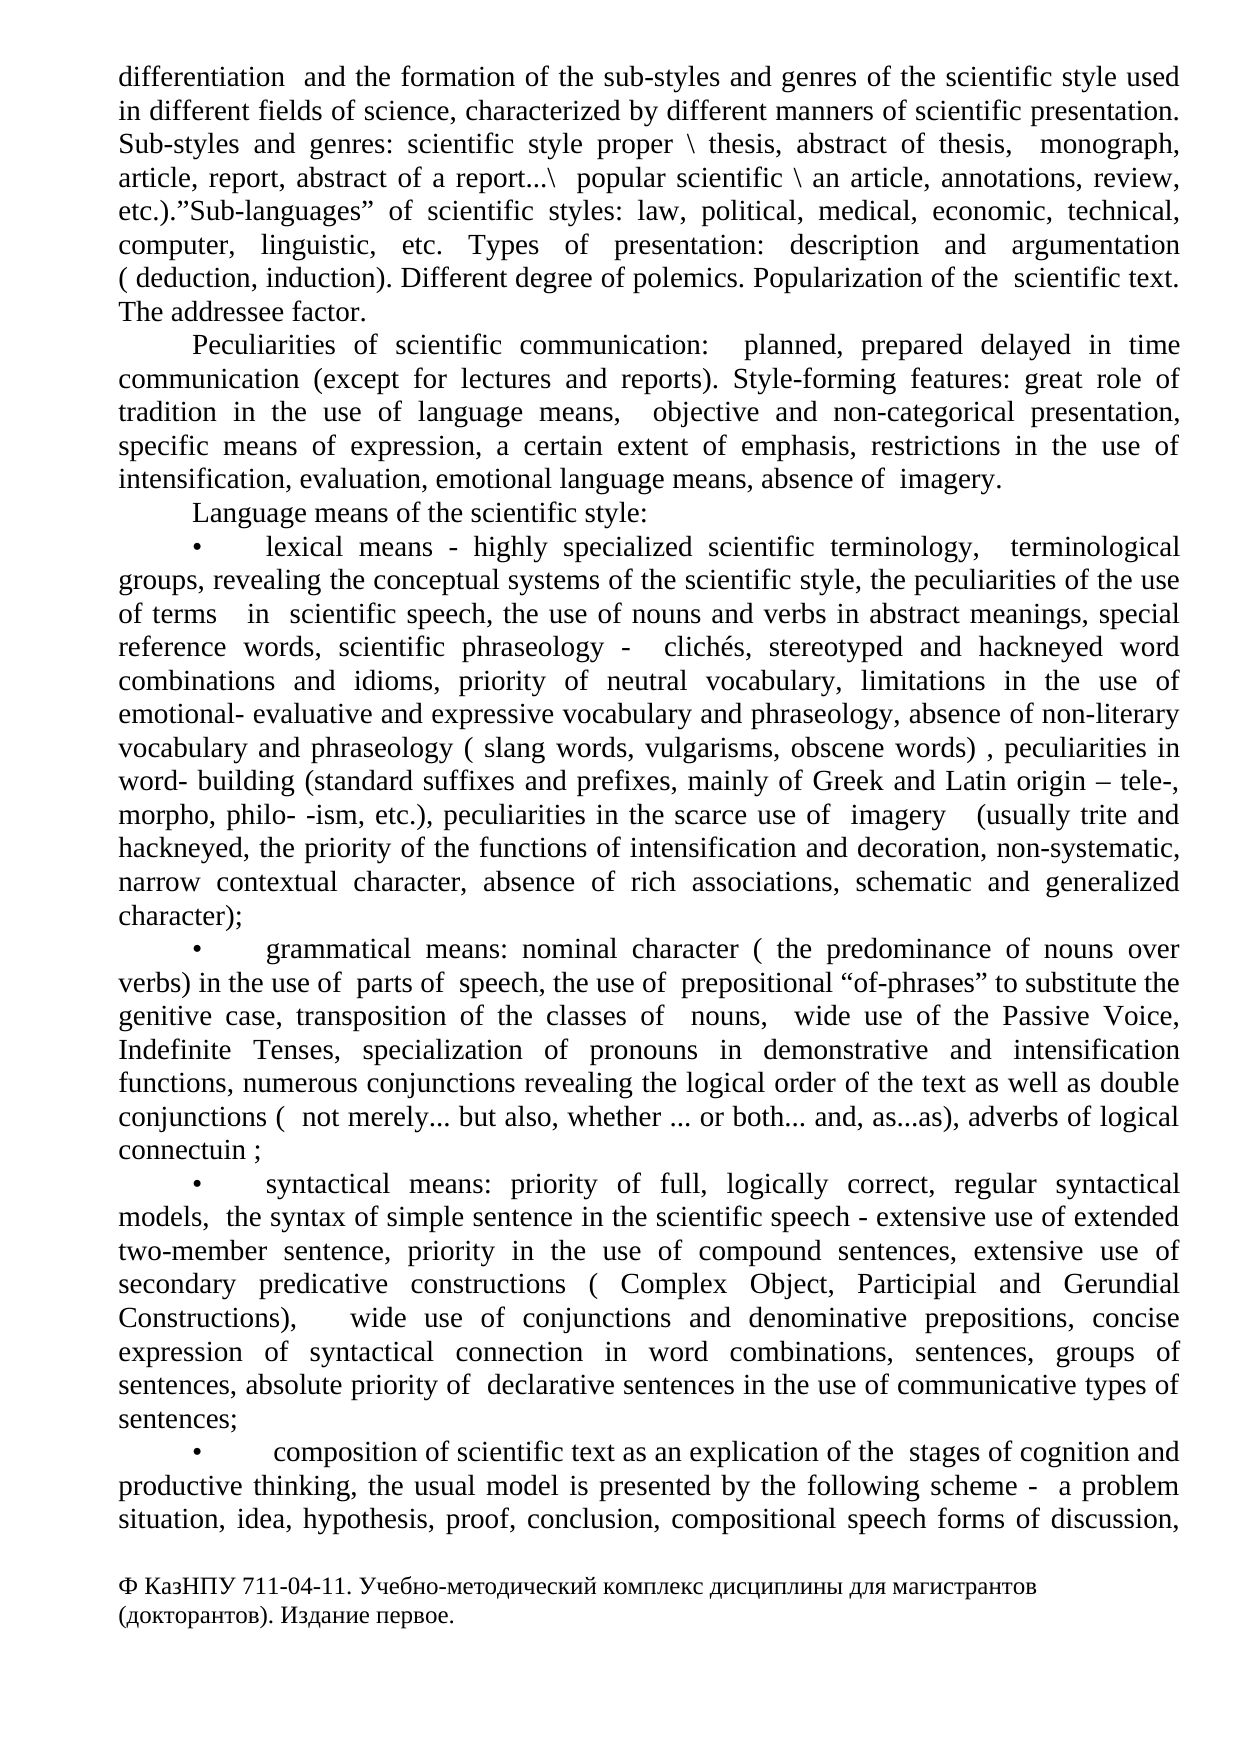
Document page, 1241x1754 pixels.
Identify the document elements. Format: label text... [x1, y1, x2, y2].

text • syntactical means: priority of full, logically correct, regular syntactical models, the syntax of simple sentence in the scientific speech - extensive use of extended two-member sentence, priority in the use of compound sentences, extensive use of secondary predicative constructions ( Complex Object, Participial and Gerundial Constructions), wide use of conjunctions and denominative prepositions, concise expression of syntactical connection in word combinations, sentences, groups of sentences, absolute priority of declarative sentences in the use of communicative types of sentences; [118, 1166, 1181, 1434]
text Peculiarities of scientific communication: planned, prepared delayed in time communication (except for lectures and reports). Style-forming features: great role of tradition in the use of language means, objective and non-categorical presentation, specific means of expression, a certain extent of emphasis, restrictions in the use of intensification, evaluation, emotional language means, absence of imagery. [118, 327, 1181, 495]
text • grammatical means: nominal character ( the predominance of nouns over verbs) in the use of parts of speech, the use of prepositional “of-phrases” to substitute the genitive case, transposition of the classes of nouns, wide use of the Passive Voice, Indefinite Tenses, specialization of pronouns in demonstrative and intensification functions, numerous conjunctions revealing the logical order of the text as well as double conjunctions ( not merely... but also, whether ... or both... and, as...as), adverbs of logical connectuin ; [118, 931, 1181, 1166]
text • lexical means - highly specialized scientific terminology, terminological groups, revealing the conceptual systems of the scientific style, the peculiarities of the use of terms in scientific speech, the use of nouns and verbs in abstract meanings, special reference words, scientific phraseology - clichés, stereotyped and hackneyed word combinations and idioms, priority of neutral vocabulary, limitations in the use of emotional- evaluative and expressive vocabulary and phraseology, absence of non-literary vocabulary and phraseology ( slang words, vulgarisms, obscene words) , peculiarities in word- building (standard suffixes and prefixes, mainly of Greek and Latin origin – tele-, morpho, philo- -ism, etc.), peculiarities in the scarce use of imagery (usually trite and hackneyed, the priority of the functions of intensification and decoration, non-systematic, narrow contextual character, absence of rich associations, schematic and generalized character); [118, 529, 1181, 931]
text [118, 59, 1181, 327]
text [118, 1434, 1181, 1535]
text Language means of the scientific style: [118, 495, 1181, 529]
